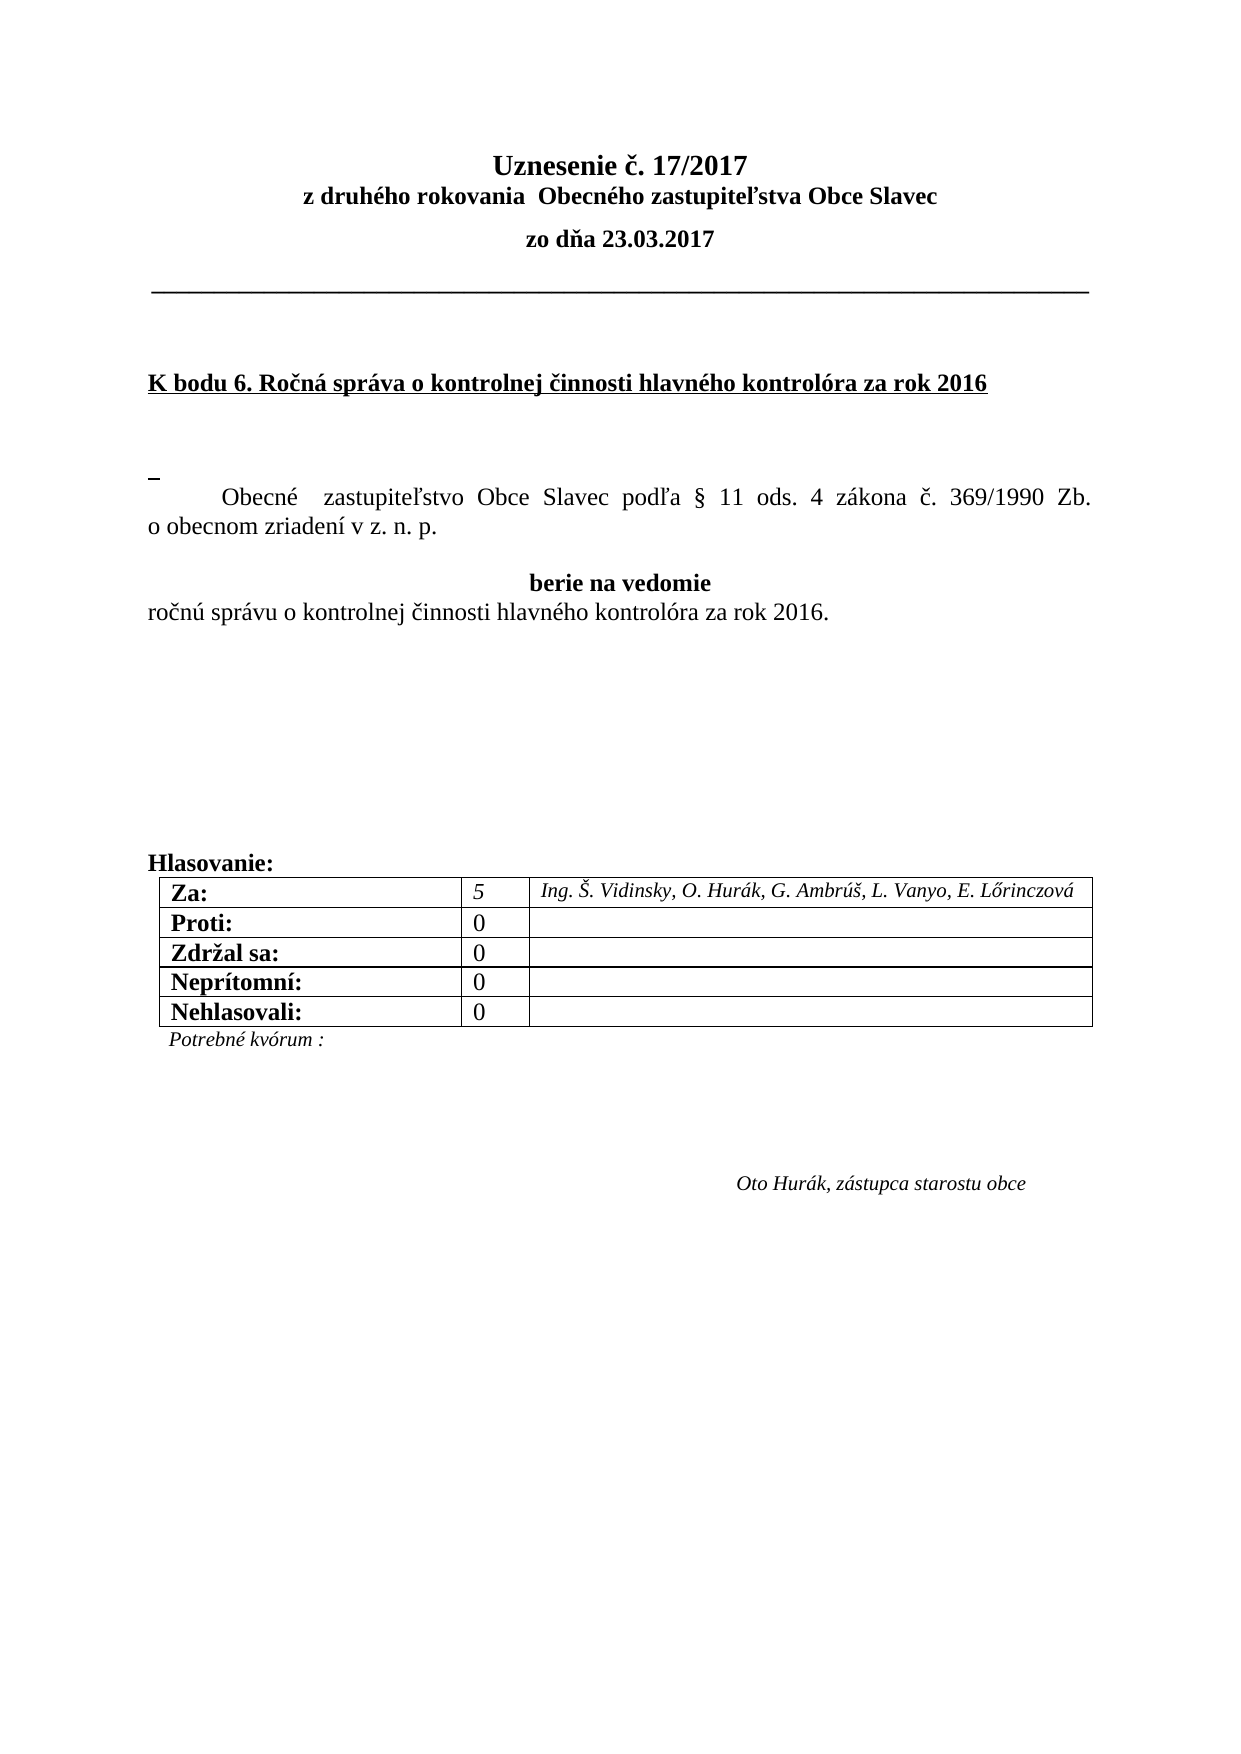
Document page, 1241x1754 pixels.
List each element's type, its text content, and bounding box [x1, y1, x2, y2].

table_cell [530, 997, 1092, 1026]
table_cell Proti: [160, 908, 461, 937]
text Uznesenie č. 17/2017 [148, 148, 1093, 181]
table_cell [530, 908, 1092, 937]
text zo dňa 23.03.2017 [148, 224, 1093, 253]
table_cell 0 [462, 968, 529, 996]
table_cell 0 [462, 908, 529, 937]
table_header Ing. Š. Vidinsky, O. Hurák, G. Ambrúš, L. Vanyo, E. Lőrinczová [530, 878, 1092, 907]
text Potrebné kvórum : [148, 1027, 1093, 1051]
table_cell 0 [462, 938, 529, 966]
text Obecné zastupiteľstvo Obce Slavec podľa § 11 ods. 4 zákona č. 369/1990 Zb. o obecnom zriadení v z. n. p. [148, 482, 1093, 540]
table_header Za: [160, 878, 461, 907]
table_cell 0 [462, 997, 529, 1026]
table_header 5 [462, 878, 529, 907]
text K bodu 6. Ročná správa o kontrolnej činnosti hlavného kontrolóra za rok 2016 [148, 368, 1093, 397]
text Oto Hurák, zástupca starostu obce [148, 1171, 1093, 1195]
text Hlasovanie: [148, 848, 1093, 877]
table_cell [530, 968, 1092, 996]
table_cell Neprítomní: [160, 968, 461, 996]
text z druhého rokovania Obecného zastupiteľstva Obce Slavec [148, 181, 1093, 210]
text ročnú správu o kontrolnej činnosti hlavného kontrolóra za rok 2016. [148, 597, 1093, 626]
table_cell [530, 938, 1092, 966]
text ___________________________________________________________________________ [148, 267, 1093, 296]
table_cell Nehlasovali: [160, 997, 461, 1026]
text berie na vedomie [148, 568, 1093, 597]
table_cell Zdržal sa: [160, 938, 461, 966]
